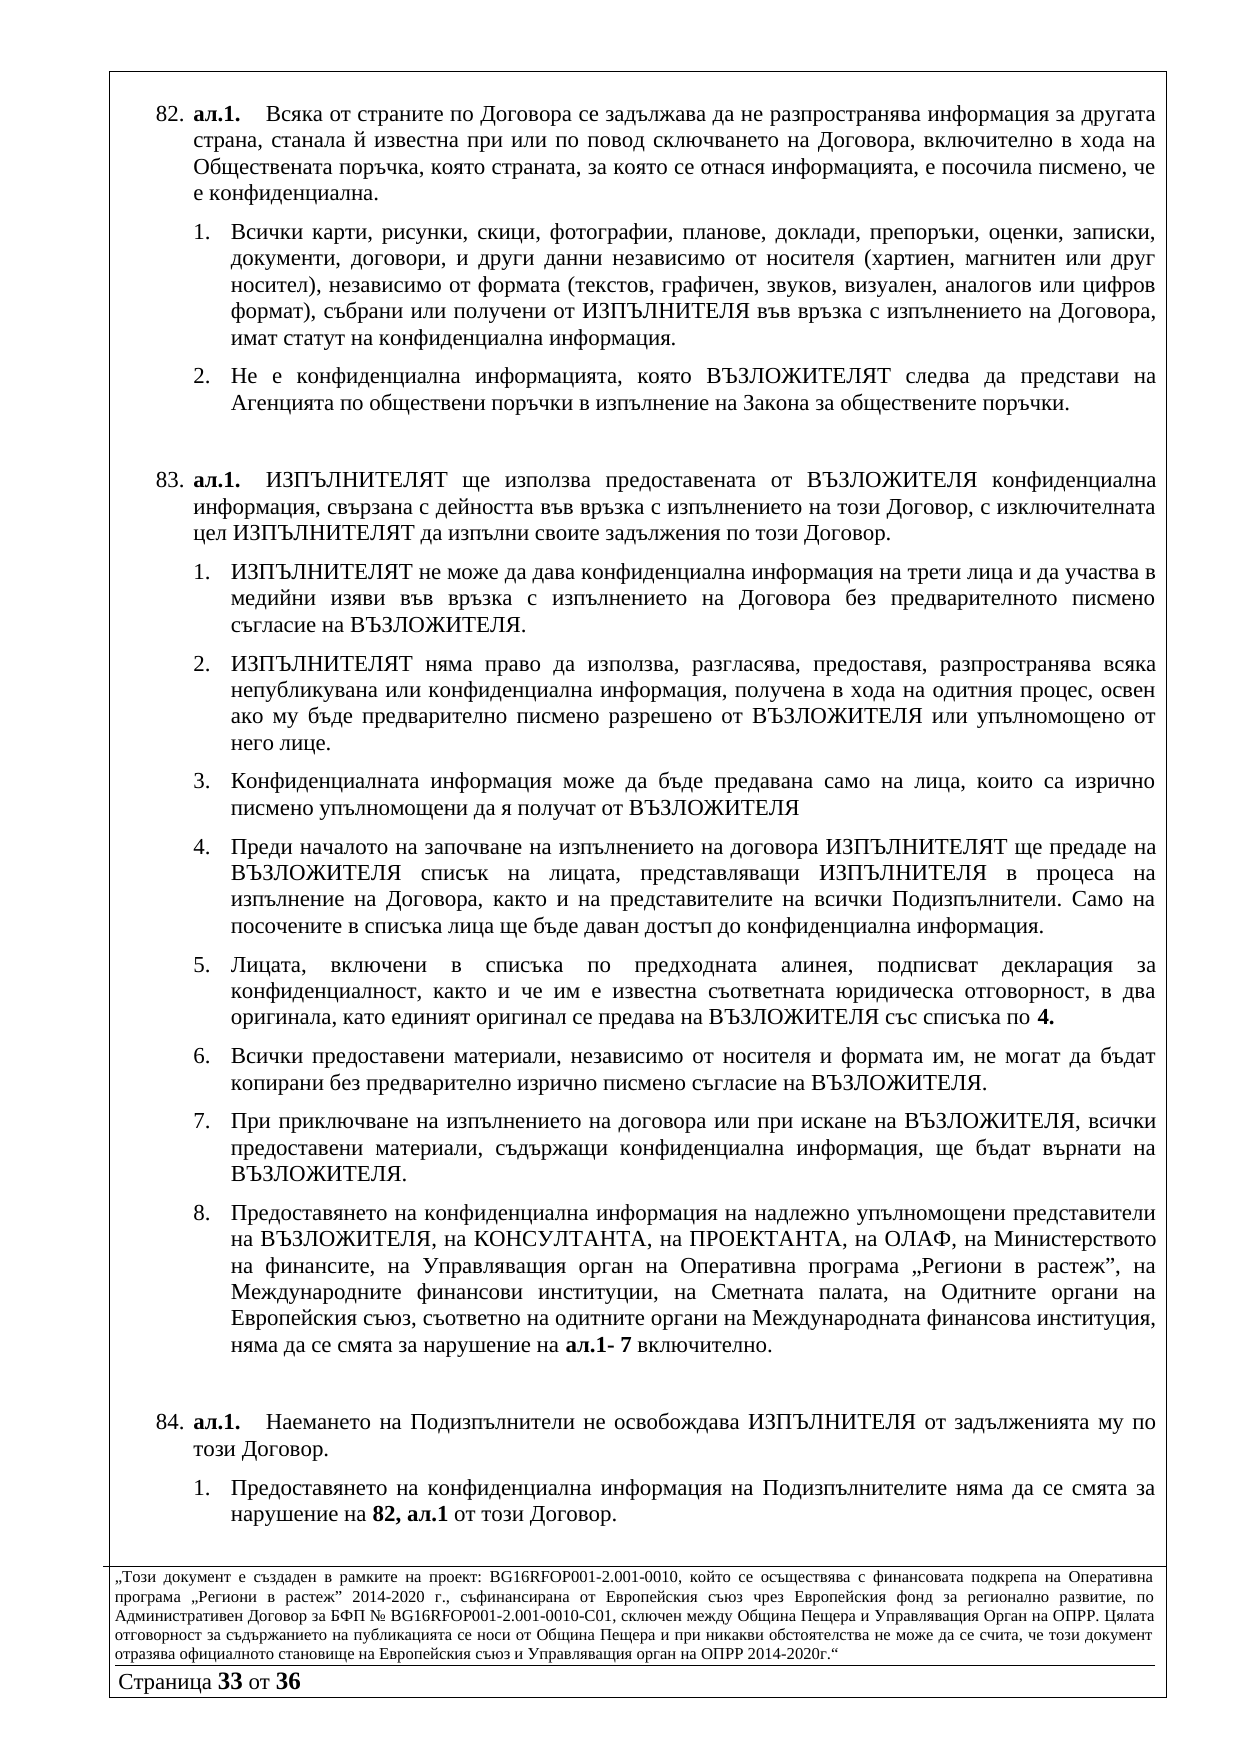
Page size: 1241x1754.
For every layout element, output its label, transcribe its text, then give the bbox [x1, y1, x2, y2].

text Конфиденциалната информация може да бъде предавана само на лица, които са изрично писмено упълномощени да я получат от ВЪЗЛОЖИТЕЛЯ [193, 767, 1157, 820]
text Лицата, включени в списъка по предходната алинея, подписват декларация за конфиденциалност, както и че им е известна съответната юридическа отговорност, в два оригинала, като единият оригинал се предава на ВЪЗЛОЖИТЕЛЯ със списъка по ал.5. [193, 951, 1157, 1030]
text ИЗПЪЛНИТЕЛЯТ не може да дава конфиденциална информация на трети лица и да участва в медийни изяви във връзка с изпълнението на Договора без предварителното писмено съгласие на ВЪЗЛОЖИТЕЛЯ. [193, 558, 1157, 637]
text ал.1. Всяка от страните по Договора се задължава да не разпространява информация за другата страна, станала й известна при или по повод сключването на Договора, включително в хода на Обществената поръчка, която страната, за която се отнася информацията, е посочила писмено, че е конфиденциална. [156, 100, 1157, 206]
text При приключване на изпълнението на договора или при искане на ВЪЗЛОЖИТЕЛЯ, всички предоставени материали, съдържащи конфиденциална информация, ще бъдат върнати на ВЪЗЛОЖИТЕЛЯ. [193, 1107, 1157, 1186]
text Всички карти, рисунки, скици, фотографии, планове, доклади, препоръки, оценки, записки, документи, договори, и други данни независимо от носителя (хартиен, магнитен или друг носител), независимо от формата (текстов, графичен, звуков, визуален, аналогов или цифров формат), събрани или получени от ИЗПЪЛНИТЕЛЯ във връзка с изпълнението на Договора, имат статут на конфиденциална информация. [193, 218, 1157, 350]
text Не е конфиденциална информацията, която ВЪЗЛОЖИТЕЛЯТ следва да представи на Агенцията по обществени поръчки в изпълнение на Закона за обществените поръчки. [193, 362, 1157, 415]
text Предоставянето на конфиденциална информация на Подизпълнителите няма да се смята за нарушение на Чл.82, ал.1 от този Договор. [193, 1474, 1157, 1526]
text Предоставянето на конфиденциална информация на надлежно упълномощени представители на ВЪЗЛОЖИТЕЛЯ, на КОНСУЛТАНТА, на ПРОЕКТАНТА, на ОЛАФ, на Министерството на финансите, на Управляващия орган на Оперативна програма „Региони в растеж”, на Международните финансови институции, на Сметната палата, на Одитните органи на Европейския съюз, съответно на одитните органи на Международната финансова институция, няма да се смята за нарушение на ал.1- ал.8 включително. [193, 1199, 1157, 1357]
text ал.1. ИЗПЪЛНИТЕЛЯТ ще използва предоставената от ВЪЗЛОЖИТЕЛЯ конфиденциална информация, свързана с дейността във връзка с изпълнението на този Договор, с изключителната цел ИЗПЪЛНИТЕЛЯТ да изпълни своите задължения по този Договор. [156, 466, 1157, 546]
text ИЗПЪЛНИТЕЛЯТ няма право да използва, разгласява, предоставя, разпространява всяка непубликувана или конфиденциална информация, получена в хода на одитния процес, освен ако му бъде предварително писмено разрешено от ВЪЗЛОЖИТЕЛЯ или упълномощено от него лице. [193, 649, 1157, 755]
text Всички предоставени материали, независимо от носителя и формата им, не могат да бъдат копирани без предварително изрично писмено съгласие на ВЪЗЛОЖИТЕЛЯ. [193, 1042, 1157, 1095]
text ал.1. Наемането на Подизпълнители не освобождава ИЗПЪЛНИТЕЛЯ от задълженията му по този Договор. [156, 1408, 1157, 1461]
text Преди началото на започване на изпълнението на договора ИЗПЪЛНИТЕЛЯТ ще предаде на ВЪЗЛОЖИТЕЛЯ списък на лицата, представляващи ИЗПЪЛНИТЕЛЯ в процеса на изпълнение на Договора, както и на представителите на всички Подизпълнители. Само на посочените в списъка лица ще бъде даван достъп до конфиденциална информация. [193, 833, 1157, 938]
